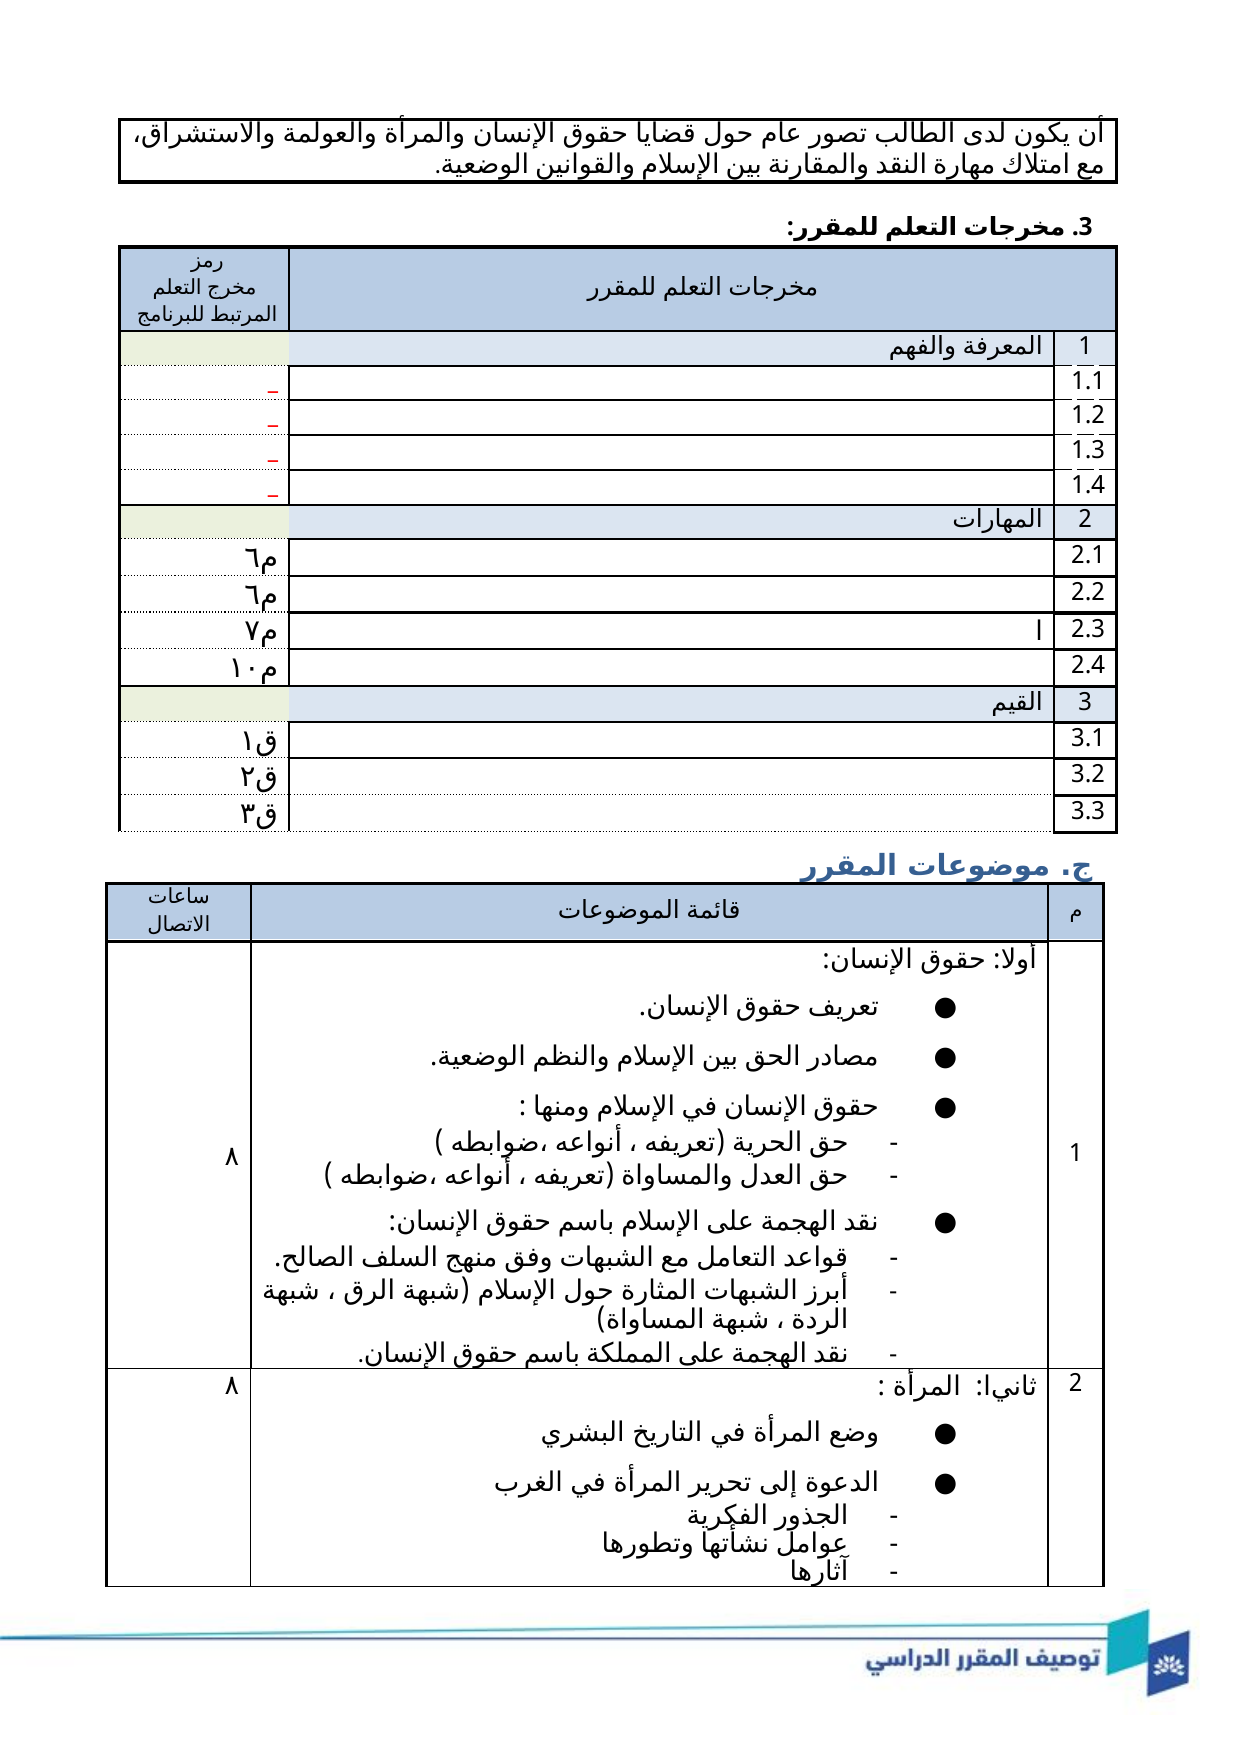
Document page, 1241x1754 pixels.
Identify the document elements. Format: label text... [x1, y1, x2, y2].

table_cell م٦ [121, 538, 288, 575]
table_cell [290, 577, 1053, 611]
table_cell أن يكون لدى الطالب تصور عام حول قضايا حقوق الإنسان والمرأة والعولمة والاستشراق، مع امتلاك مهارة النقد والمقارنة بين الإسلام والقوانين الوضعية. [121, 121, 1115, 180]
table_cell _ [121, 434, 288, 469]
table_cell 3.1 [1055, 724, 1115, 757]
table_cell [290, 401, 1053, 434]
table_cell ق٢ [121, 757, 288, 794]
table_cell ا [290, 614, 1053, 648]
table_cell 3.3 [1055, 797, 1115, 831]
table_cell [290, 471, 1053, 503]
table_cell [121, 332, 289, 365]
table_cell 1.4 [1055, 469, 1115, 503]
table_cell 2.3 [1055, 615, 1115, 648]
table_cell المهارات [289, 506, 1053, 538]
table_cell 2.1 [1055, 541, 1115, 575]
table_cell [290, 794, 1053, 831]
table_cell ق١ [121, 721, 288, 757]
table_cell 1 [1055, 332, 1115, 365]
table_header مخرجات التعلم للمقرر [290, 249, 1115, 330]
table_cell 2.2 [1055, 578, 1115, 611]
table_cell 2 [1049, 1369, 1102, 1586]
table_cell 3.2 [1055, 760, 1115, 794]
subtitle ج. موضوعات المقرر [118, 848, 1092, 882]
table_header رمز مخرج التعلم المرتبط للبرنامج [121, 249, 288, 330]
picture [0, 1589, 1200, 1715]
table_cell القيم [289, 687, 1053, 721]
table_cell 1.2 [1055, 399, 1115, 434]
table_cell : : الجذور الفكرية عوامل نشأتها وتطورها آثارها عوامل نشأتها وتطورها مظاهرها وصورها نقدها [251, 1369, 1047, 1586]
table_cell [290, 436, 1053, 469]
table_header م [1049, 885, 1102, 939]
table_cell [290, 367, 1053, 399]
table_cell [290, 723, 1053, 757]
table_cell : حقوق : تعريف حقوق الإنسان. مصادر الحق بين الإسلام والنظم الوضعية. حقوق الإنسان في الإسلام ومنها : حق الحرية (تعريفه ، أنواعه ،ضوابطه ) حق العدل والمساواة (تعريفه ، أنواعه ،ضوابطه ) نقد الهجمة على الإسلام باسم حقوق الإنسان: قواعد التعامل مع الشبهات وفق منهج السلف الصالح. أبرز الشبهات المثارة حول الإسلام (شبهة الرق ، شبهة الردة ، شبهة المساواة) نقد الهجمة على المملكة باسم حقوق الإنسان. [252, 943, 1047, 1368]
table_cell المعرفة والفهم [289, 332, 1053, 365]
table_cell _ [121, 399, 288, 434]
table_cell م١٠ [121, 648, 288, 685]
table_cell 1.1 [1055, 365, 1115, 399]
table_cell 3 [1055, 688, 1115, 721]
subtitle 3. مخرجات التعلم للمقرر: [118, 213, 1092, 245]
table_cell 2 [1055, 506, 1115, 538]
table_cell [290, 759, 1053, 794]
table_cell [121, 687, 289, 721]
table_cell [290, 540, 1053, 575]
table_cell 2.4 [1055, 651, 1115, 685]
table_cell ق٣ [121, 794, 288, 831]
table_cell _ [121, 469, 288, 503]
table_cell 1 [1049, 942, 1102, 1368]
table_cell 1.3 [1055, 434, 1115, 469]
table_cell م٧ [121, 611, 288, 648]
table_header ساعات الاتصال [108, 885, 250, 939]
table_cell م٦ [121, 575, 288, 611]
table_cell [121, 506, 289, 538]
table_cell _ [121, 365, 288, 399]
table_cell [290, 650, 1053, 685]
table_header قائمة الموضوعات [252, 885, 1047, 939]
table_cell ٨ [108, 1369, 250, 1586]
table_cell ٨ [108, 943, 250, 1368]
